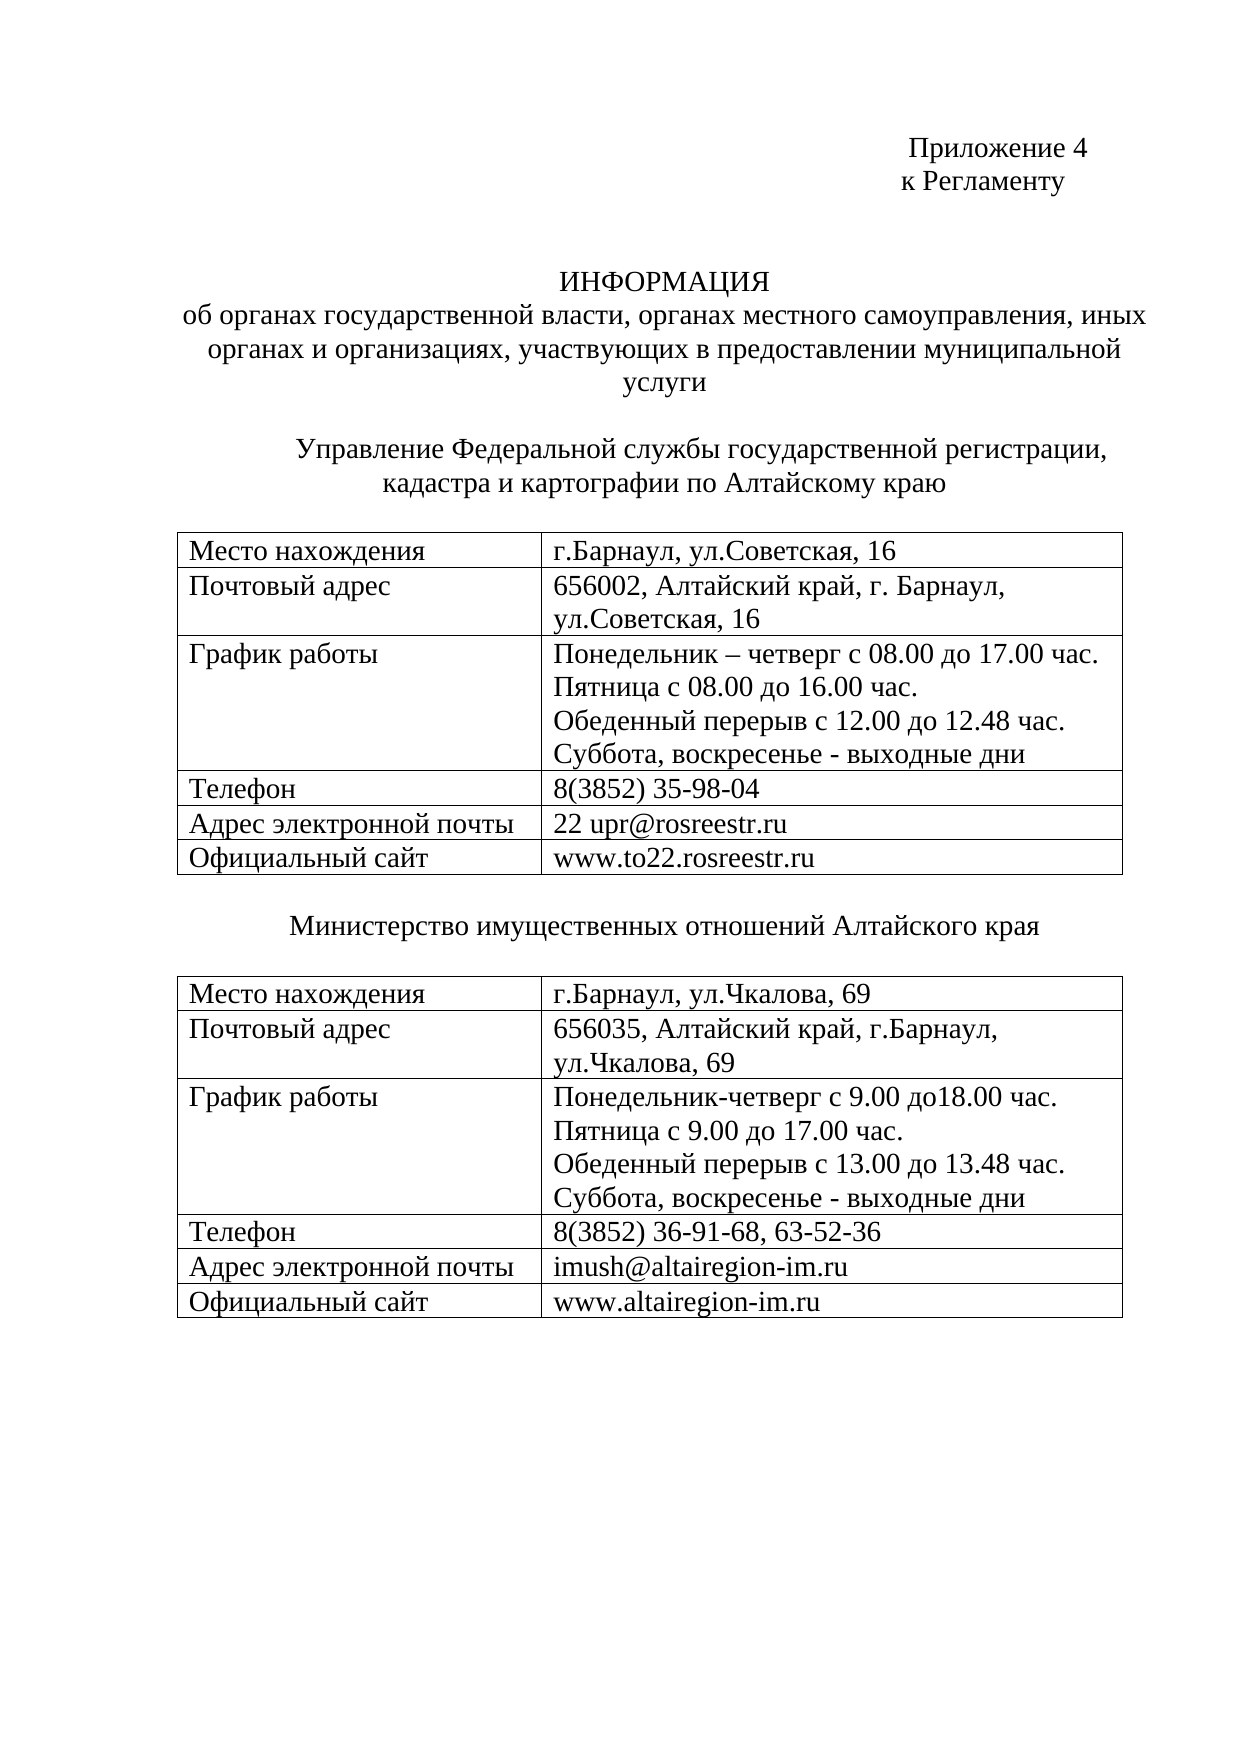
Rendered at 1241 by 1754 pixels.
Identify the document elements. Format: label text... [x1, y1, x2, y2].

table_cell imush@altairegion-im.ru [542, 1249, 1122, 1283]
table_cell График работы [178, 1079, 541, 1213]
table_cell Понедельник-четверг с 9.00 до18.00 час. Пятница с 9.00 до 17.00 час. Обеденный перерыв с 13.00 до 13.48 час. Суббота, воскресенье - выходные дни [542, 1079, 1122, 1213]
table_cell www.altairegion-im.ru [542, 1284, 1122, 1317]
table_cell Официальный сайт [178, 840, 541, 874]
table_header г.Барнаул, ул.Советская, 16 [542, 533, 1122, 567]
table_cell 656035, Алтайский край, г.Барнаул, ул.Чкалова, 69 [542, 1011, 1122, 1078]
table_cell 8(3852) 35-98-04 [542, 771, 1122, 805]
table_cell Адрес электронной почты [178, 1249, 541, 1283]
table_header Место нахождения [178, 977, 541, 1010]
text Министерство имущественных отношений Алтайского края [177, 908, 1152, 942]
table_cell Официальный сайт [178, 1284, 541, 1317]
text ИНФОРМАЦИЯ [177, 264, 1152, 297]
table_cell 656002, Алтайский край, г. Барнаул, ул.Советская, 16 [542, 568, 1122, 635]
table_cell Телефон [178, 771, 541, 805]
table_cell 8(3852) 36-91-68, 63-52-36 [542, 1215, 1122, 1248]
text об органах государственной власти, органах местного самоуправления, иных органах и организациях, участвующих в предоставлении муниципальной услуги [177, 297, 1152, 398]
table_cell Почтовый адрес [178, 568, 541, 635]
table_cell www.to22.rosreestr.ru [542, 840, 1122, 874]
table_header г.Барнаул, ул.Чкалова, 69 [542, 977, 1122, 1010]
table_header Место нахождения [178, 533, 541, 567]
table_cell Телефон [178, 1215, 541, 1248]
table_cell Понедельник – четверг с 08.00 до 17.00 час. Пятница с 08.00 до 16.00 час. Обеденный перерыв с 12.00 до 12.48 час. Суббота, воскресенье - выходные дни [542, 636, 1122, 770]
text Приложение 4 [901, 130, 1152, 163]
text к Регламенту [901, 163, 1152, 197]
table_cell Почтовый адрес [178, 1011, 541, 1078]
text Управление Федеральной службы государственной регистрации, кадастра и картографии по Алтайскому краю [177, 432, 1152, 499]
table_cell 22 upr@rosreestr.ru [542, 806, 1122, 839]
table_cell График работы [178, 636, 541, 770]
table_cell Адрес электронной почты [178, 806, 541, 839]
